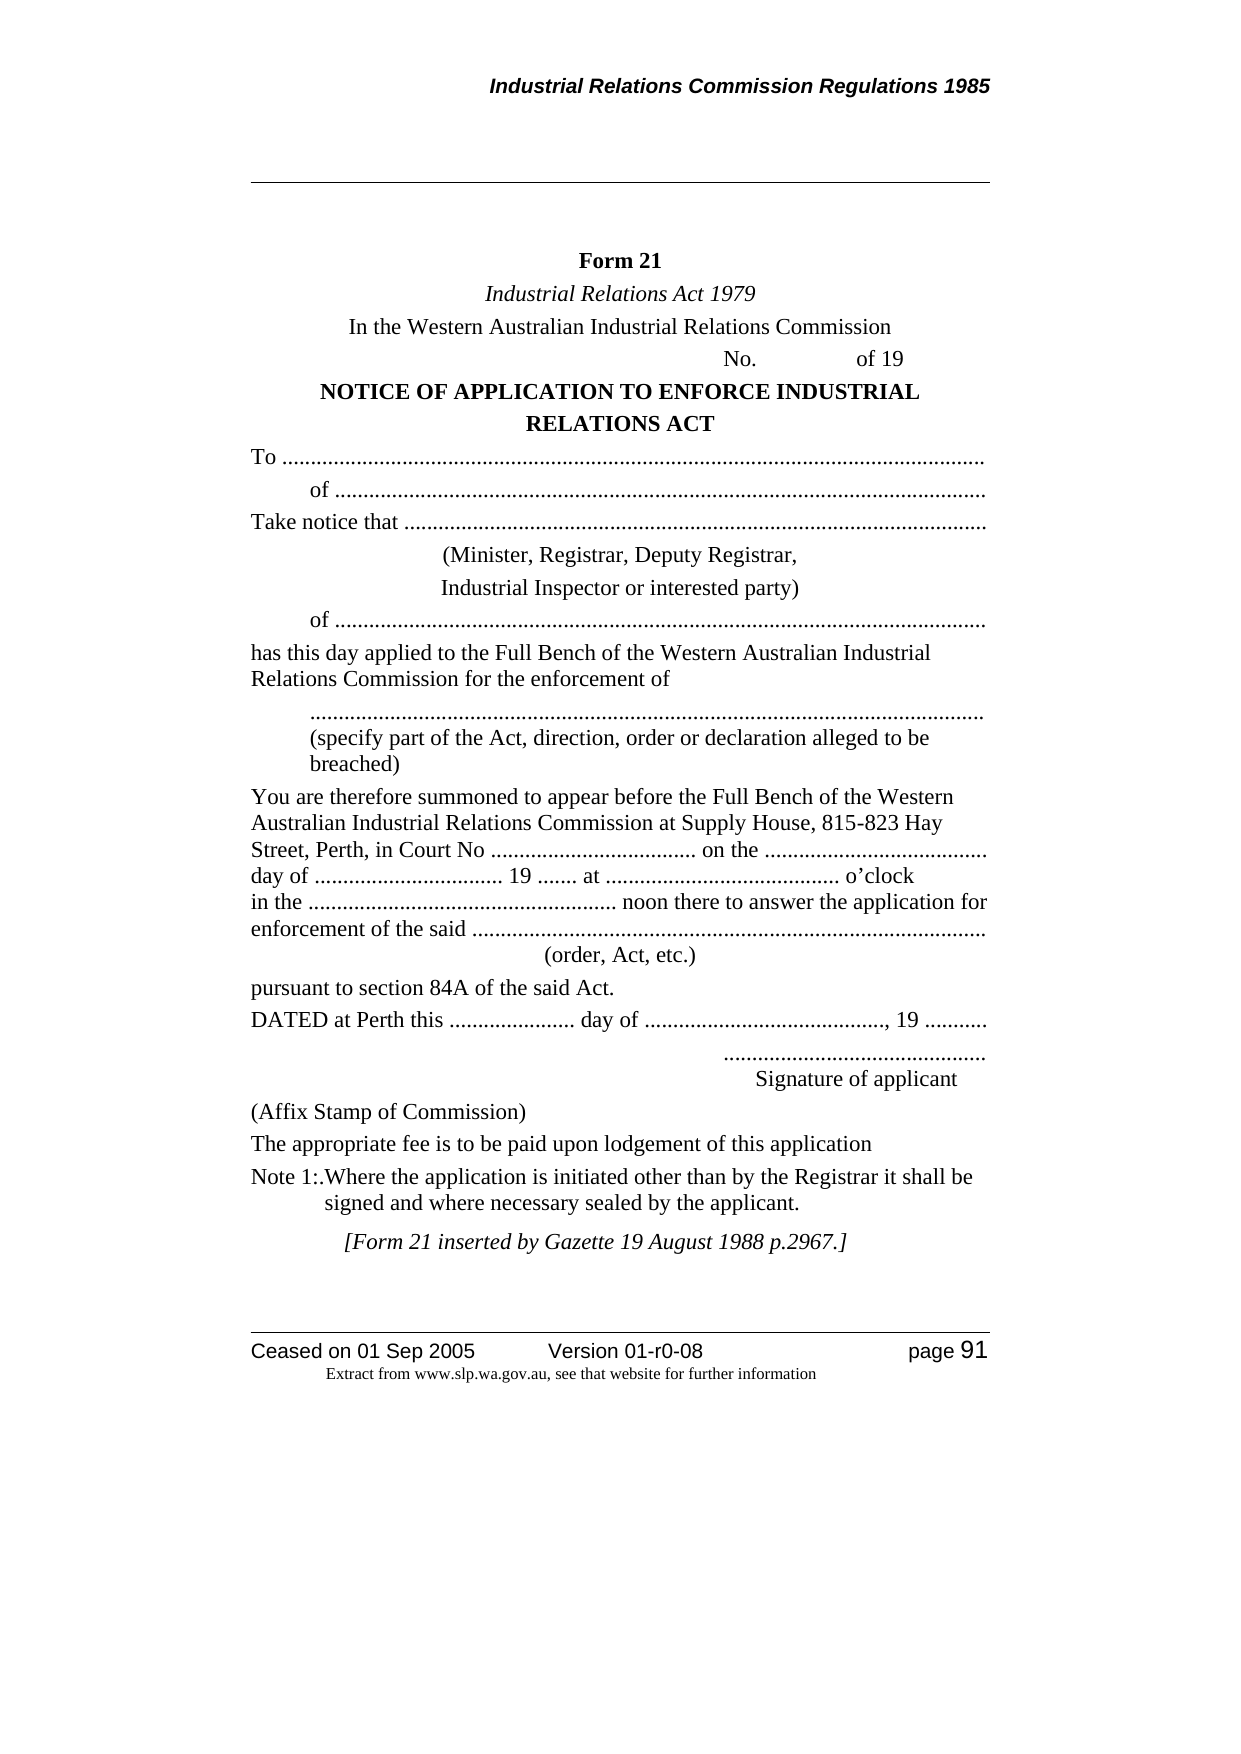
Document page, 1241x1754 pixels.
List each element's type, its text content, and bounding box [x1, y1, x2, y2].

text [Form 21 inserted by Gazette 19 August 1988 p.2967.] [251, 1228, 990, 1255]
text (order, Act, etc.) [251, 941, 990, 967]
text day of ................................. 19 ....... at ......................................... o’clock [251, 862, 990, 888]
text Form 21 [251, 247, 990, 274]
text You are therefore summoned to appear before the Full Bench of the Western Australian Industrial Relations Commission at Supply House, 815-823 Hay Street, Perth, in Court No .................................... on the ....................................... [251, 783, 990, 862]
text in the ...................................................... noon there to answer the application for [251, 888, 990, 915]
text Note 1:.Where the application is initiated other than by the Registrar it shall be signed and where necessary sealed by the applicant. [251, 1163, 990, 1216]
text RELATIONS ACT [251, 411, 990, 437]
text (specify part of the Act, direction, order or declaration alleged to be breached) [309, 724, 990, 777]
text has this day applied to the Full Bench of the Western Australian Industrial Relations Commission for the enforcement of [251, 639, 990, 691]
text Industrial Inspector or interested party) [251, 573, 990, 600]
text .............................................. [723, 1039, 990, 1065]
text (Affix Stamp of Commission) [251, 1098, 990, 1124]
text Industrial Relations Act 1979 [251, 280, 990, 306]
text NOTICE OF APPLICATION TO ENFORCE INDUSTRIAL [251, 378, 990, 404]
text ...................................................................................................................... [309, 698, 990, 724]
text of .................................................................................................................. [309, 606, 990, 632]
text The appropriate fee is to be paid upon lodgement of this application [251, 1131, 990, 1157]
text In the Western Australian Industrial Relations Commission [251, 313, 990, 339]
text pursuant to section 84A of the said Act. [251, 974, 990, 1000]
text (Minister, Registrar, Deputy Registrar, [251, 541, 990, 567]
text of .................................................................................................................. [309, 476, 990, 502]
text No. of 19 [723, 345, 990, 372]
text DATED at Perth this ...................... day of .........................................., 19 ........... [251, 1006, 990, 1033]
text To ........................................................................................................................... [251, 443, 990, 469]
text enforcement of the said .......................................................................................... [251, 915, 990, 941]
text Signature of applicant [723, 1065, 990, 1092]
text Take notice that ...................................................................................................... [251, 508, 990, 535]
